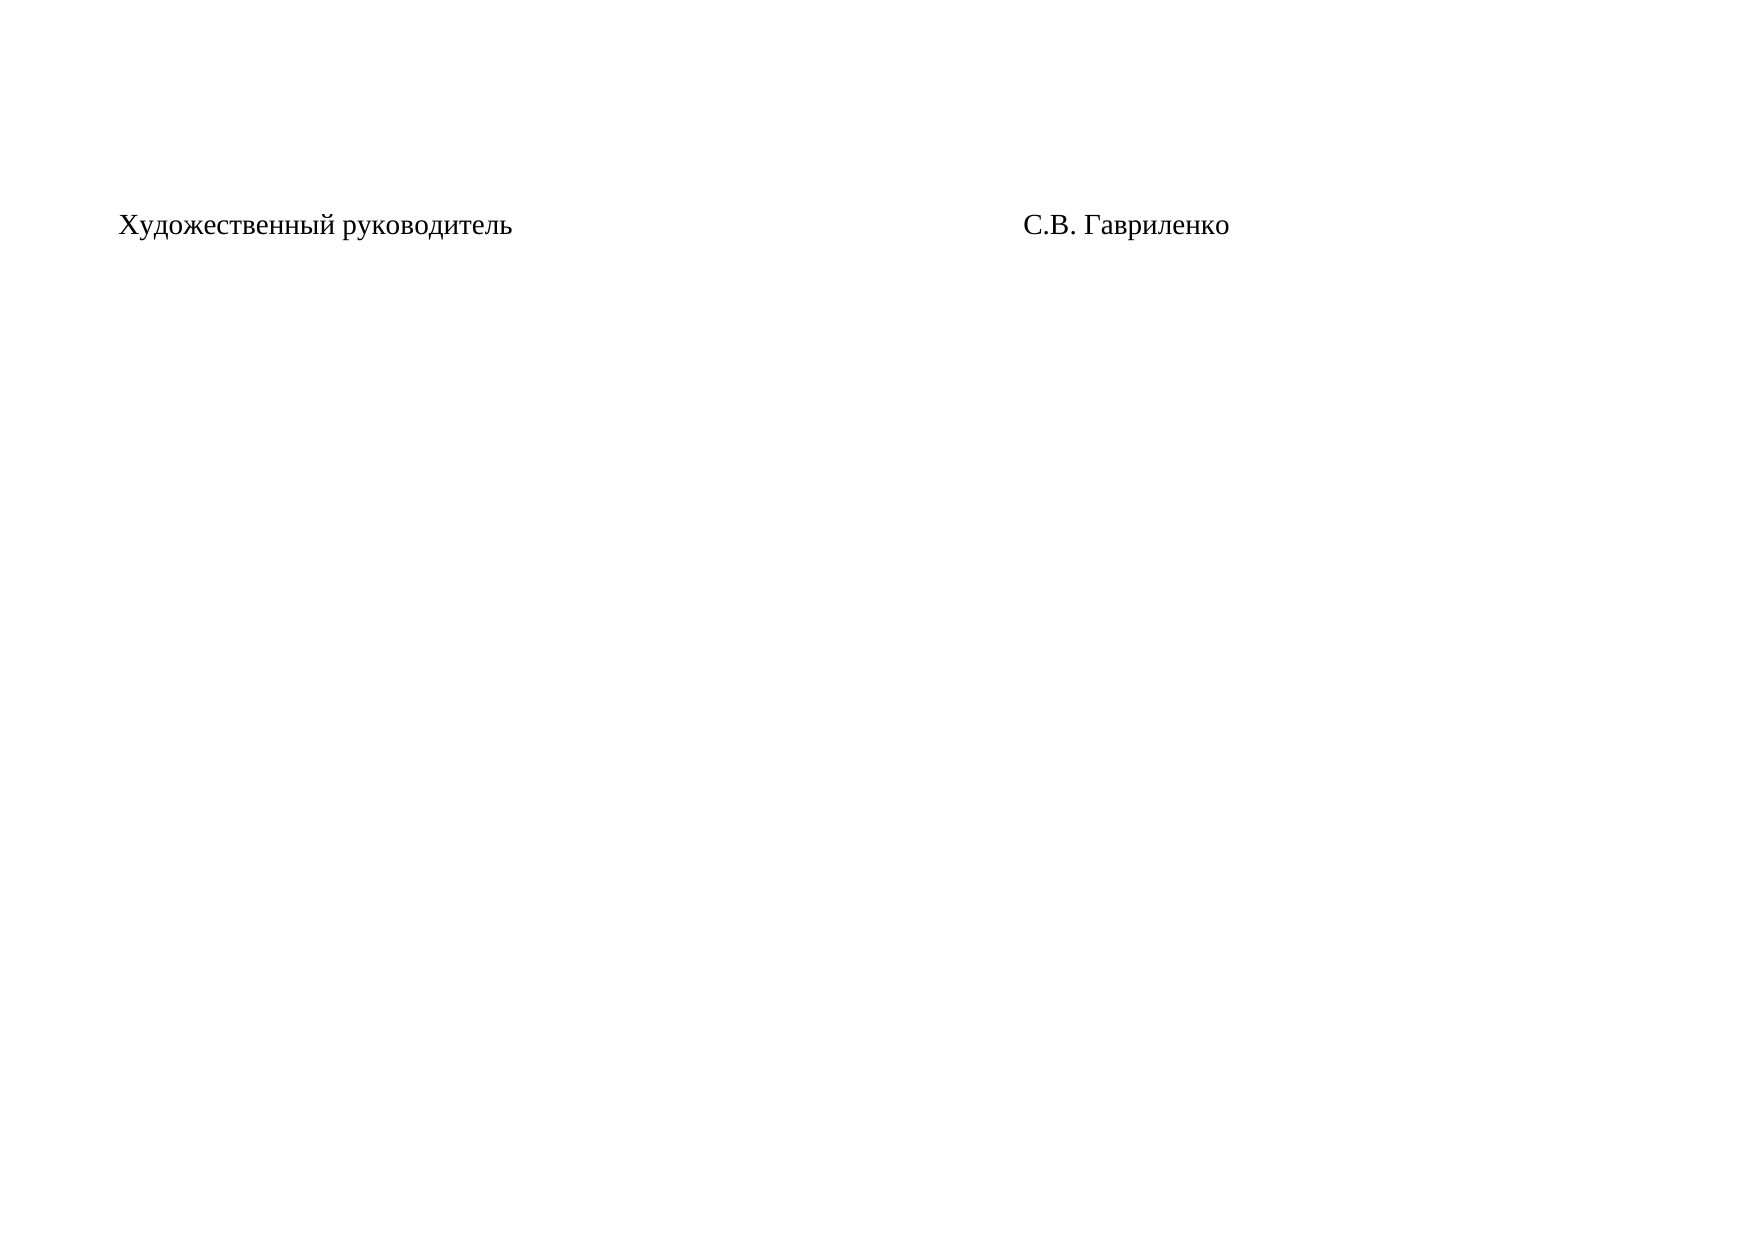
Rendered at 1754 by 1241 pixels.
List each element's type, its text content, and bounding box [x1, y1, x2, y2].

text Художественный руководитель С.В. Гавриленко [118, 207, 1636, 241]
